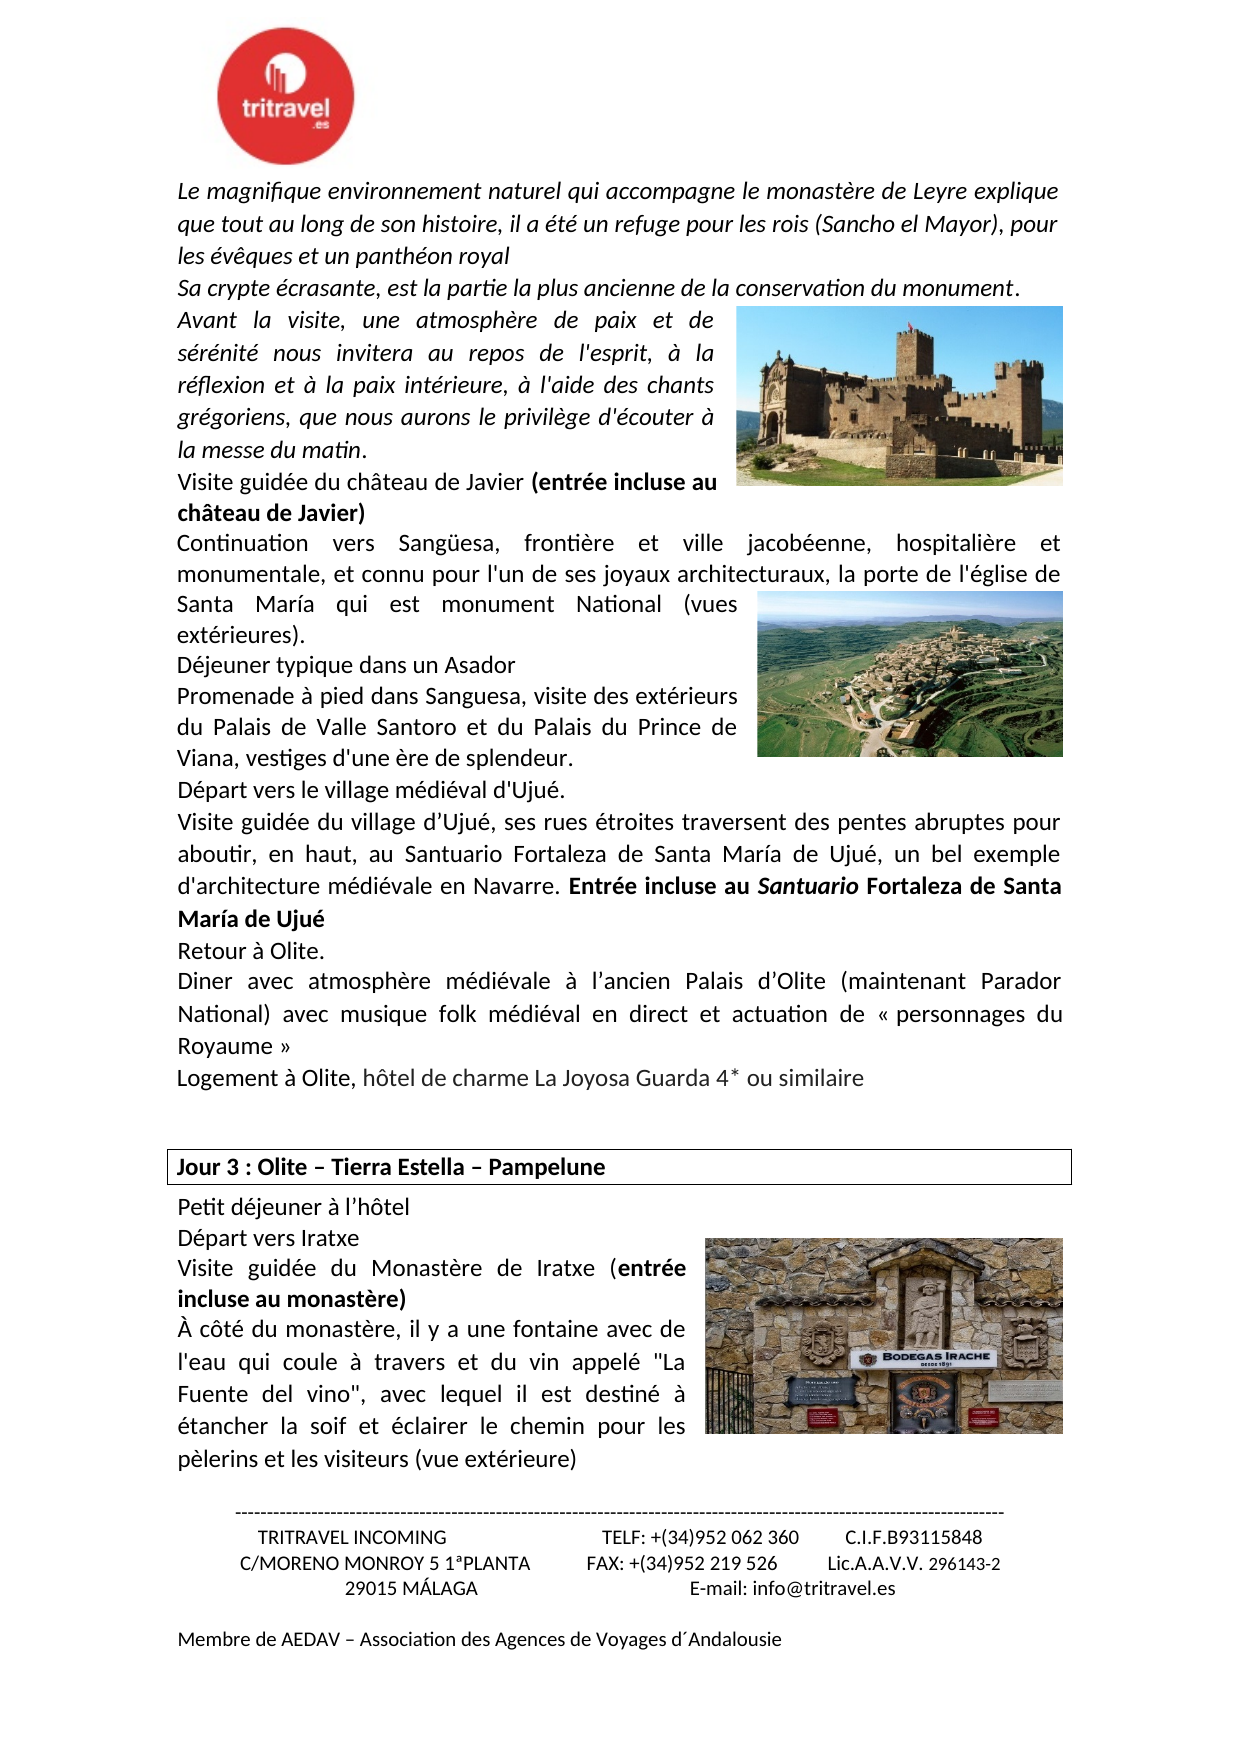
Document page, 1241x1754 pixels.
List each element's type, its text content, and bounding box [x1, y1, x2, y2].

text Départ vers le village médiéval d'Ujué. [177, 774, 1062, 805]
text Petit déjeuner à l’hôtel [177, 1191, 1063, 1222]
picture [177, 17, 392, 176]
picture [736, 306, 1063, 486]
text Continuation vers Sangüesa, frontière et ville jacobéenne, hospitalière et monumentale, et connu pour l'un de ses joyaux architecturaux, la porte de l'église de Santa María qui est monument National (vues extérieures). [177, 527, 1062, 649]
text Visite guidée du Monastère de Iratxe (entrée incluse au monastère) [177, 1252, 705, 1313]
subtitle Jour 3 : Olite – Tierra Estella – Pampelune [168, 1150, 1071, 1184]
text Diner avec atmosphère médiévale à l’ancien Palais d’Olite (maintenant Parador National) avec musique folk médiéval en direct et actuation de « personnages du Royaume » [177, 966, 1063, 1061]
text Logement à Olite, hôtel de charme La Joyosa Guarda 4* ou similaire [177, 1062, 1062, 1093]
text Le magnifique environnement naturel qui accompagne le monastère de Leyre explique que tout au long de son histoire, il a été un refuge pour les rois (Sancho el Mayor), pour les évêques et un panthéon royal [177, 176, 1062, 271]
picture [757, 591, 1063, 757]
text Retour à Olite. [177, 935, 1062, 966]
text Sa crypte écrasante, est la partie la plus ancienne de la conservation du monument. [177, 272, 1062, 303]
text Promenade à pied dans Sanguesa, visite des extérieurs du Palais de Valle Santoro et du Palais du Prince de Viana, vestiges d'une ère de splendeur. [177, 680, 1062, 773]
text À côté du monastère, il y a une fontaine avec de l'eau qui coule à travers et du vin appelé "La Fuente del vino", avec lequel il est destiné à étancher la soif et éclairer le chemin pour les pèlerins et les visiteurs (vue extérieure) [177, 1313, 1052, 1473]
text Déjeuner typique dans un Asador [177, 649, 757, 680]
text Visite guidée du village d’Ujué, ses rues étroites traversent des pentes abruptes pour aboutir, en haut, au Santuario Fortaleza de Santa María de Ujué, un bel exemple d'architecture médiévale en Navarre. Entrée incluse au Santuario Fortaleza de Santa María de Ujué [177, 806, 1062, 933]
picture [705, 1238, 1063, 1434]
text Départ vers Iratxe [177, 1222, 1063, 1252]
text Visite guidée du château de Javier (entrée incluse au château de Javier) [177, 466, 1062, 527]
